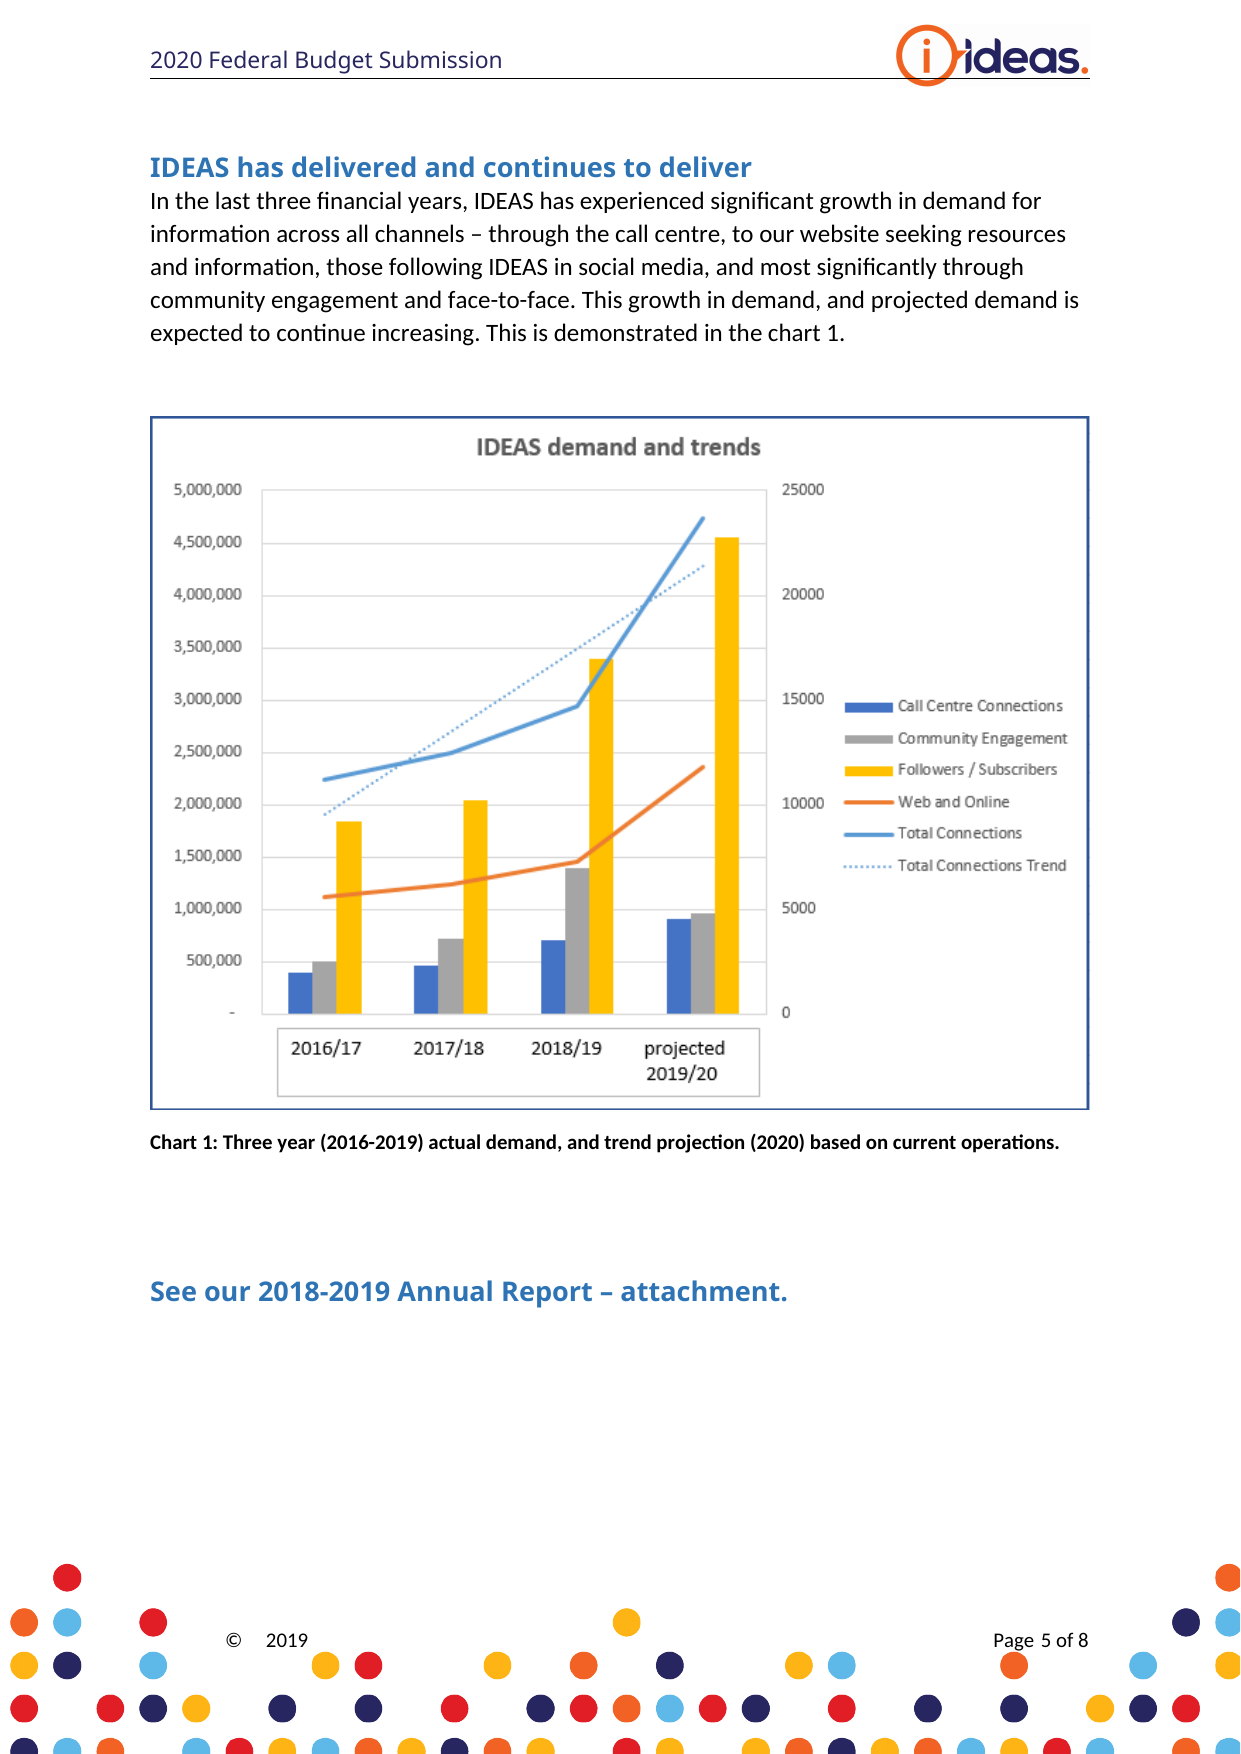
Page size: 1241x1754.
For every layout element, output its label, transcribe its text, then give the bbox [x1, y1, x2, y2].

subtitle IDEAS has delivered and continues to deliver [150, 148, 1090, 185]
text In the last three financial years, IDEAS has experienced significant growth in demand for information across all channels – through the call centre, to our website seeking resources and information, those following IDEAS in social media, and most significantly through community engagement and face-to-face. This growth in demand, and projected demand is expected to continue increasing. This is demonstrated in the chart 1. [150, 185, 1090, 348]
subtitle See our 2018-2019 Annual Report – attachment. [150, 1272, 1090, 1309]
picture [895, 79, 1091, 87]
picture [895, 24, 1091, 78]
picture [0, 1537, 1241, 1754]
text Chart 1: Three year (2016-2019) actual demand, and trend projection (2020) based on current operations. [150, 1129, 1090, 1154]
picture [150, 416, 1091, 1110]
